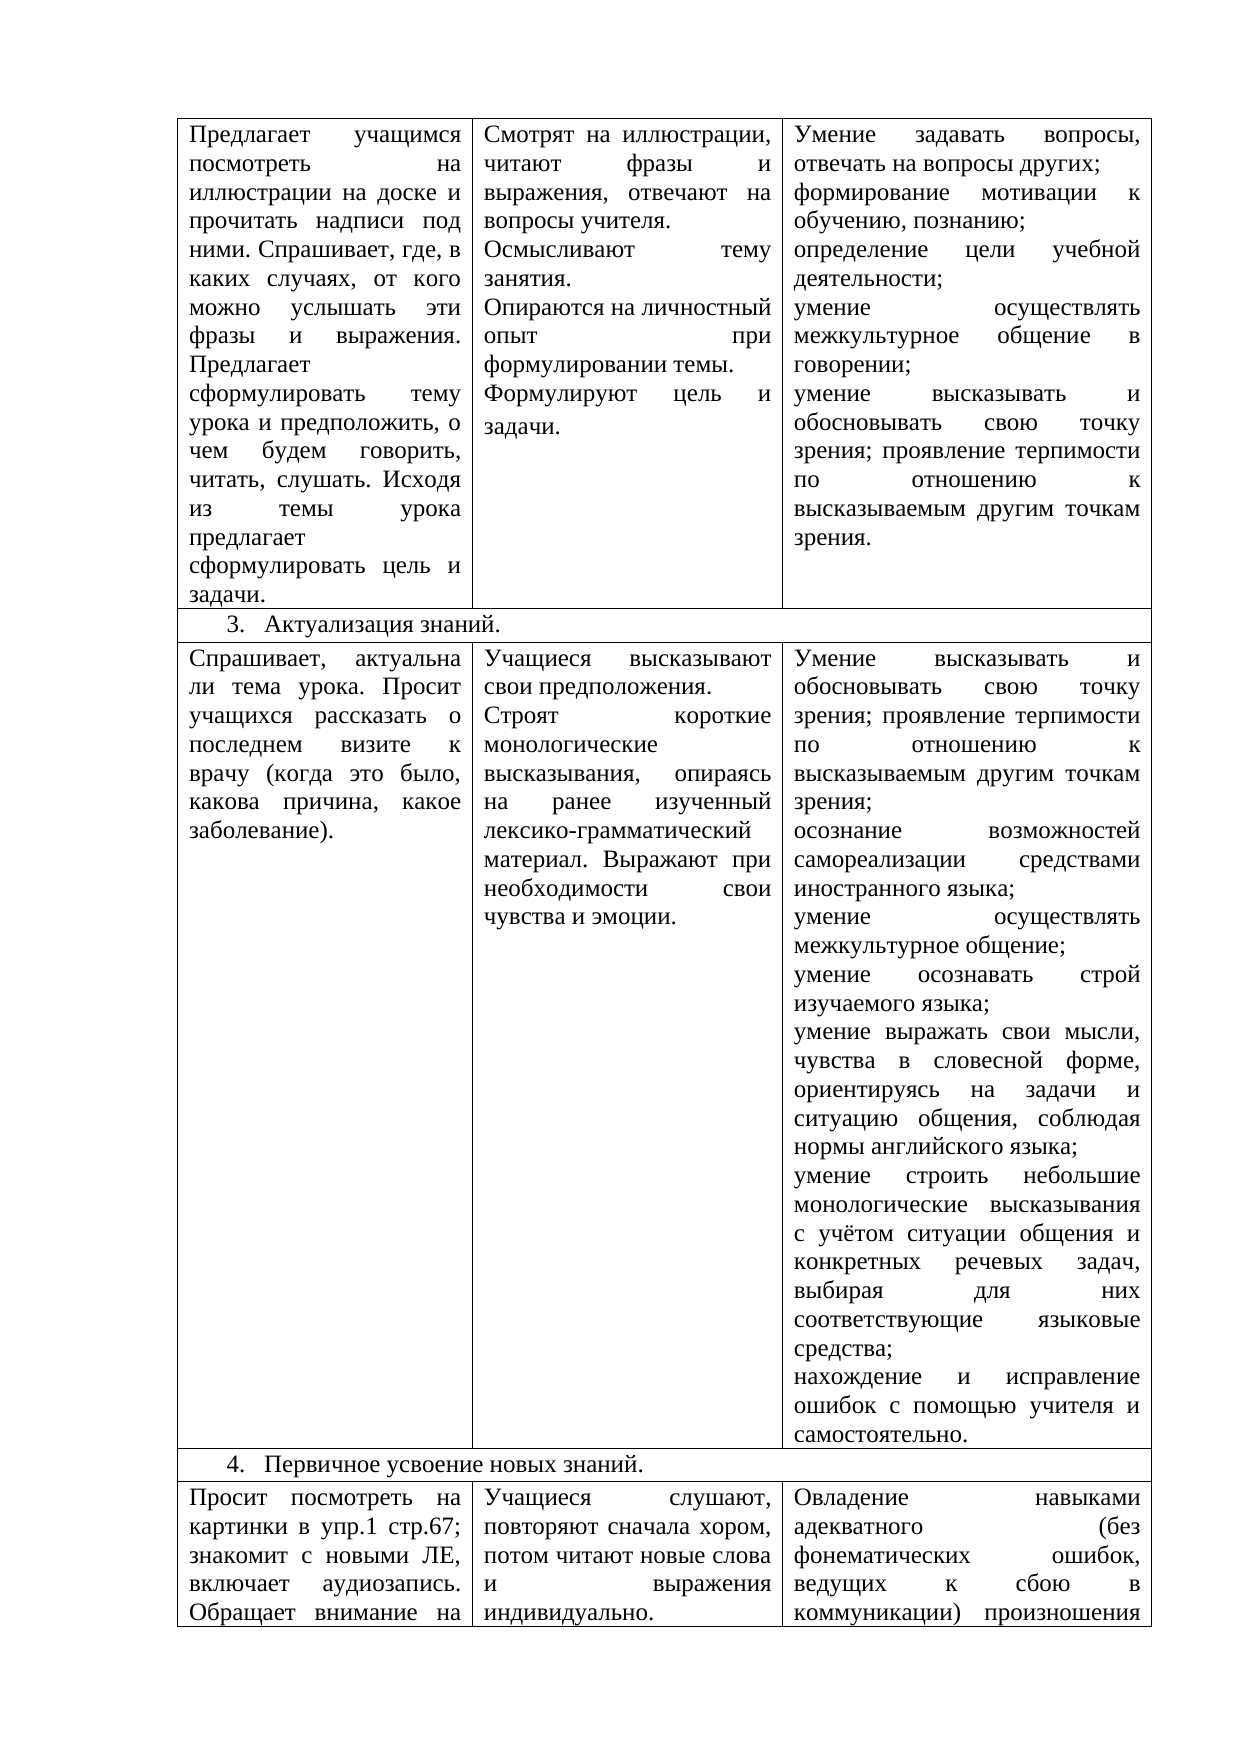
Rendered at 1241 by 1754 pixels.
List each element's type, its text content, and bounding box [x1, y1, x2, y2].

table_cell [473, 1482, 782, 1626]
table_cell Предлагает учащимся посмотреть на иллюстрации на доске и прочитать надписи под ними. Спрашивает, где, в каких случаях, от кого можно услышать эти фразы и выражения. Предлагает сформулировать тему урока и предположить, о чем будем говорить, читать, слушать. Исходя из темы урока предлагает сформулировать цель и задачи. [178, 119, 472, 608]
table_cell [783, 1482, 1151, 1626]
table_cell Учащиеся высказывают свои предположения. Строят короткие монологические высказывания, опираясь на ранее изученный лексико-грамматический материал. Выражают при необходимости свои чувства и эмоции. [473, 643, 782, 1448]
table_cell Актуализация знаний. [178, 609, 1151, 642]
table_cell Смотрят на иллюстрации, читают фразы и выражения, отвечают на вопросы учителя. Осмысливают тему занятия. Опираются на личностный опыт при формулировании темы. Формулируют цель и задачи. [473, 119, 782, 608]
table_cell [178, 1482, 472, 1626]
table_cell Умение высказывать и обосновывать свою точку зрения; проявление терпимости по отношению к высказываемым другим точкам зрения; осознание возможностей самореализации средствами иностранного языка; умение осуществлять межкультурное общение; умение осознавать строй изучаемого языка; умение выражать свои мысли, чувства в словесной форме, ориентируясь на задачи и ситуацию общения, соблюдая нормы английского языка; умение строить небольшие монологические высказывания с учётом ситуации общения и конкретных речевых задач, выбирая для них соответствующие языковые средства; нахождение и исправление ошибок с помощью учителя и самостоятельно. [783, 643, 1151, 1448]
table_cell Первичное усвоение новых знаний. [178, 1449, 1151, 1481]
table_cell Умение задавать вопросы, отвечать на вопросы других; формирование мотивации к обучению, познанию; определение цели учебной деятельности; умение осуществлять межкультурное общение в говорении; умение высказывать и обосновывать свою точку зрения; проявление терпимости по отношению к высказываемым другим точкам зрения. [783, 119, 1151, 608]
table_cell Спрашивает, актуальна ли тема урока. Просит учащихся рассказать о последнем визите к врачу (когда это было, какова причина, какое заболевание). [178, 643, 472, 1448]
